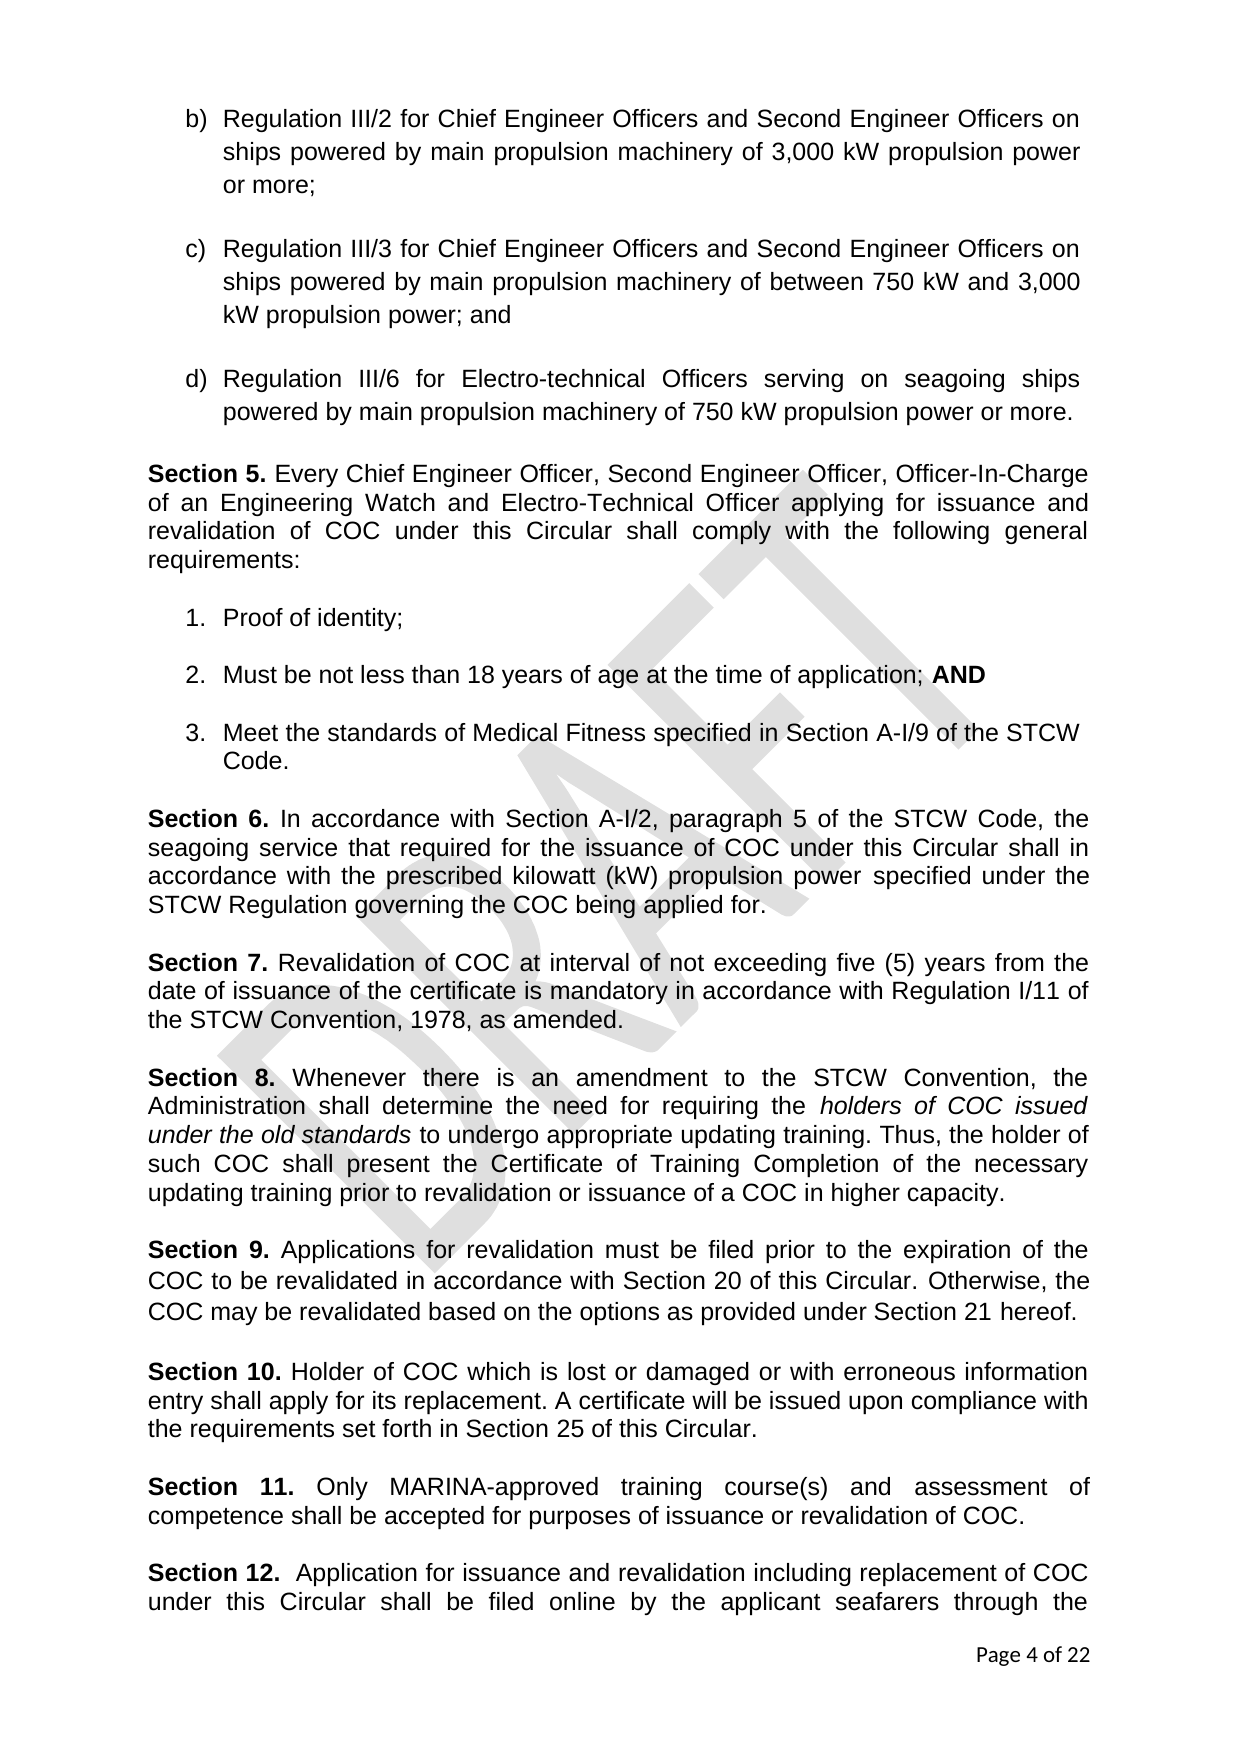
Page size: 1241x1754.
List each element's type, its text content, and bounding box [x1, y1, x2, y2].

text Section 7. Revalidation of COC at interval of not exceeding five (5) years from the date of issuance of the certificate is mandatory in accordance with Regulation I/11 of the STCW Convention, 1978, as amended. [148, 947, 1090, 1034]
list Must be not less than 18 years of age at the time of application; AND [185, 660, 1082, 689]
text Section 10. Holder of COC which is lost or damaged or with erroneous information entry shall apply for its replacement. A certificate will be issued upon compliance with the requirements set forth in Section 25 of this Circular. [148, 1357, 1090, 1443]
text Section 9. Applications for revalidation must be filed prior to the expiration of the COC to be revalidated in accordance with Section 20 of this Circular. Otherwise, the COC may be revalidated based on the options as provided under Section 21 hereof. [148, 1235, 1090, 1326]
text Section 5. Every Chief Engineer Officer, Second Engineer Officer, Officer-In-Charge of an Engineering Watch and Electro-Technical Officer applying for issuance and revalidation of COC under this Circular shall comply with the following general requirements: [148, 459, 1090, 574]
text Section 6. In accordance with Section A-I/2, paragraph 5 of the STCW Code, the seagoing service that required for the issuance of COC under this Circular shall in accordance with the prescribed kilowatt (kW) propulsion power specified under the STCW Regulation governing the COC being applied for. [148, 804, 1090, 919]
list Regulation III/3 for Chief Engineer Officers and Second Engineer Officers on ships powered by main propulsion machinery of between 750 kW and 3,000 kW propulsion power; and [185, 234, 1082, 329]
list Regulation III/6 for Electro-technical Officers serving on seagoing ships powered by main propulsion machinery of 750 kW propulsion power or more. [185, 364, 1082, 426]
list Regulation III/2 for Chief Engineer Officers and Second Engineer Officers on ships powered by main propulsion machinery of 3,000 kW propulsion power or more; [185, 104, 1082, 198]
list Proof of identity; [185, 602, 1082, 631]
list Meet the standards of Medical Fitness specified in Section A-I/9 of the STCW Code. [185, 717, 1082, 775]
text Section 8. Whenever there is an amendment to the STCW Convention, the Administration shall determine the need for requiring the holders of COC issued under the old standards to undergo appropriate updating training. Thus, the holder of such COC shall present the Certificate of Training Completion of the necessary updating training prior to revalidation or issuance of a COC in higher capacity. [148, 1062, 1090, 1206]
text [148, 1558, 1090, 1616]
text Section 11. Only MARINA-approved training course(s) and assessment of competence shall be accepted for purposes of issuance or revalidation of COC. [148, 1472, 1090, 1529]
